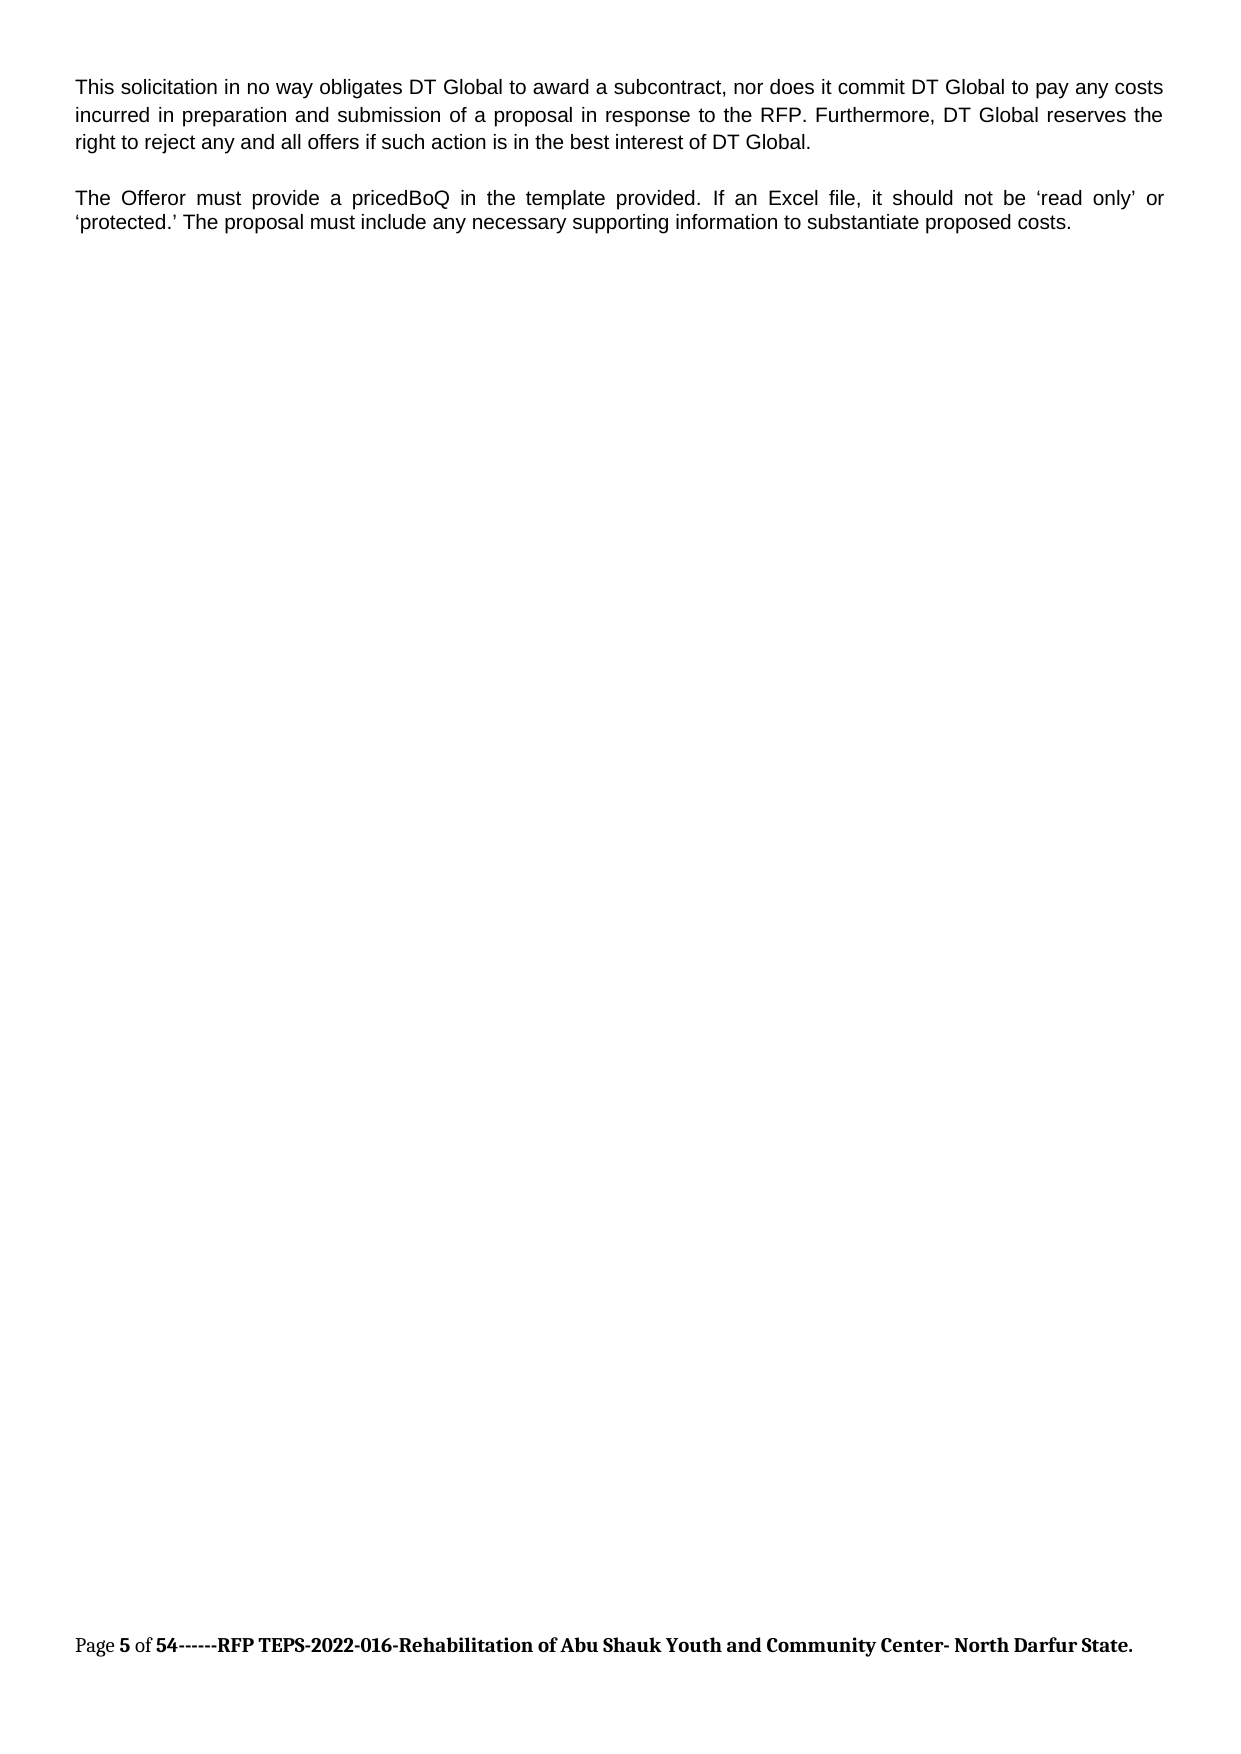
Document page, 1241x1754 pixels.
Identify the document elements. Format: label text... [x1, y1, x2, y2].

text This solicitation in no way obligates DT Global to award a subcontract, nor does it commit DT Global to pay any costs incurred in preparation and submission of a proposal in response to the RFP. Furthermore, DT Global reserves the right to reject any and all offers if such action is in the best interest of DT Global. [75, 75, 1165, 154]
text The Offeror must provide a pricedBoQ in the template provided. If an Excel file, it should not be ‘read only’ or ‘protected.’ The proposal must include any necessary supporting information to substantiate proposed costs. [75, 186, 1165, 234]
